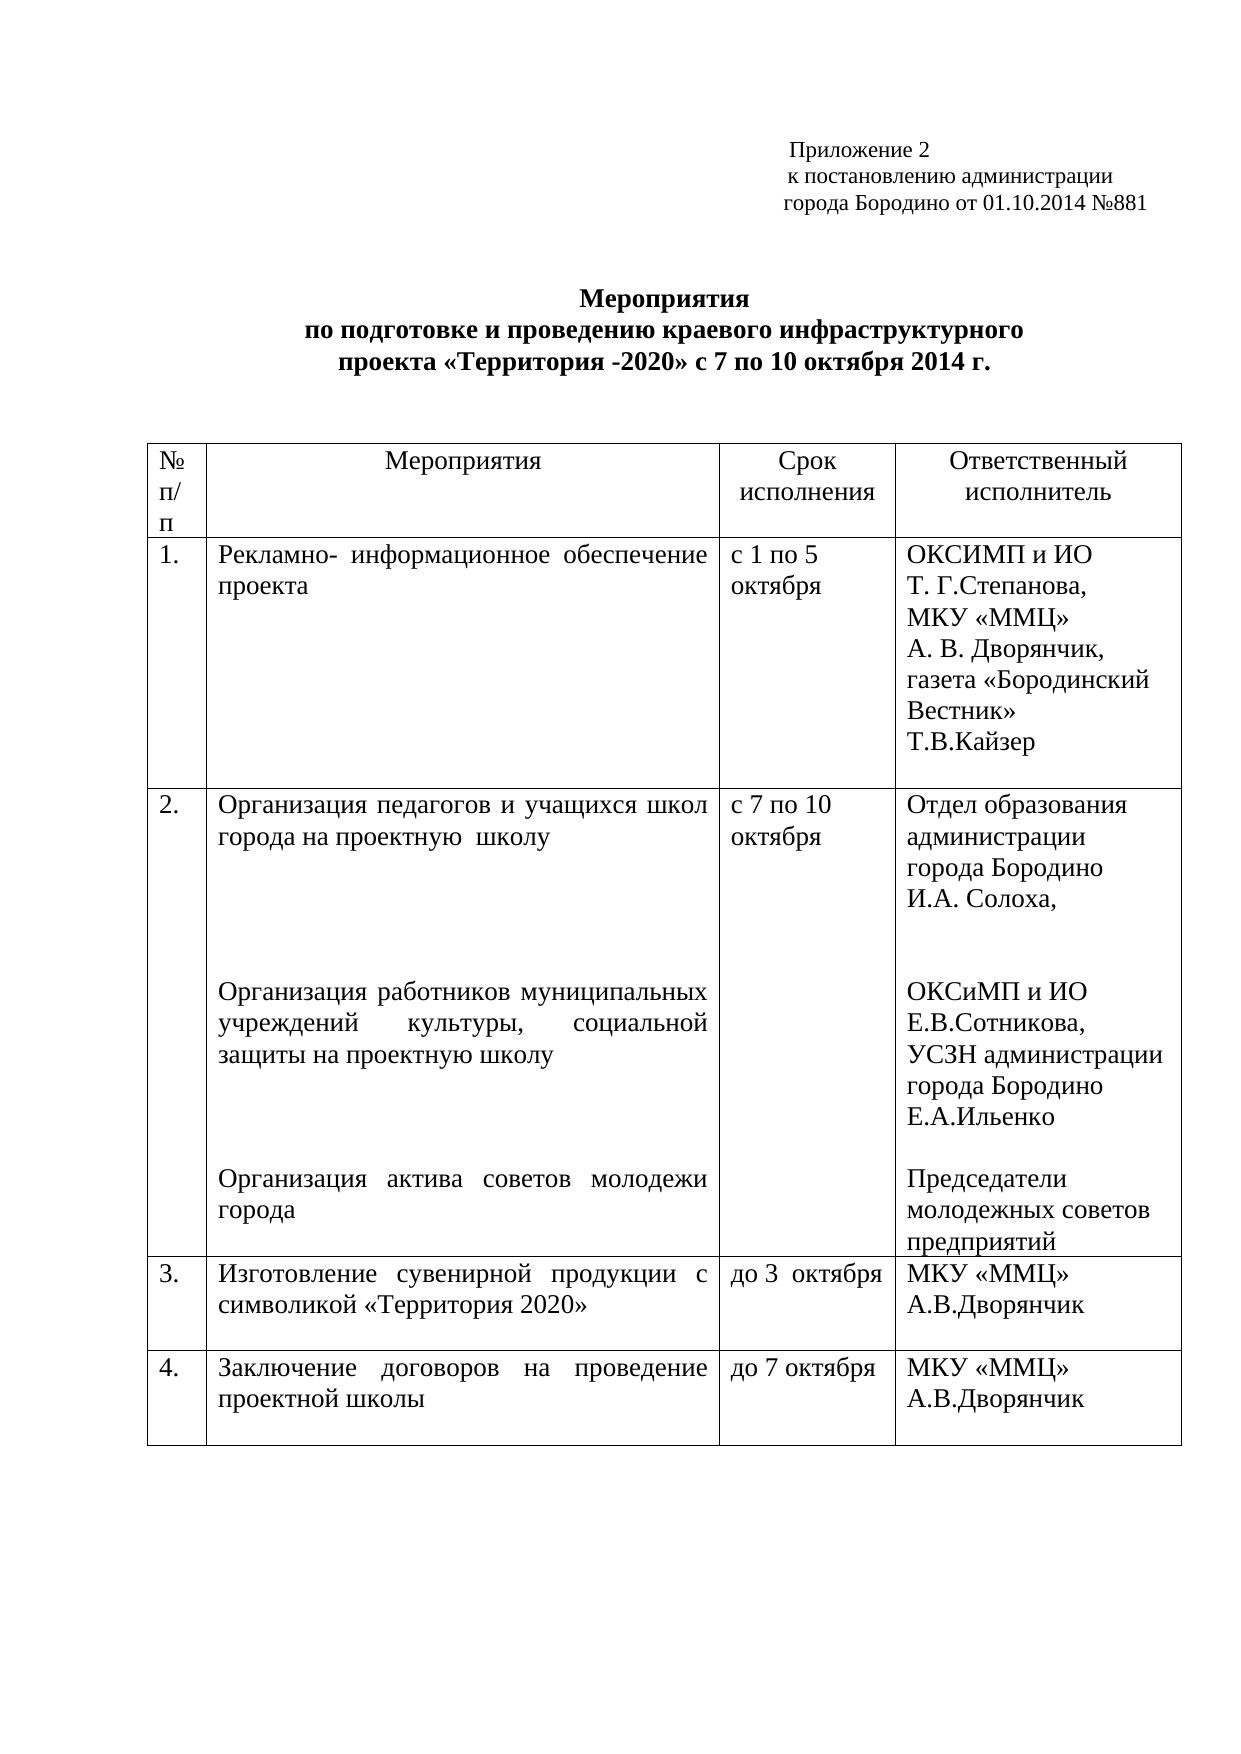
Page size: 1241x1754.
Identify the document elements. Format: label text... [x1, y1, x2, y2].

table_cell МКУ «ММЦ» А.В.Дворянчик [896, 1351, 1181, 1445]
table_cell Заключение договоров на проведение проектной школы [207, 1351, 719, 1445]
table_header № п/п [148, 444, 206, 537]
table_cell Организация педагогов и учащихся школ города на проектную школу Организация работников муниципальных учреждений культуры, социальной защиты на проектную школу Организация актива советов молодежи города [207, 789, 719, 1256]
text Приложение 2 [546, 136, 1152, 162]
table_cell Изготовление сувенирной продукции с символикой «Территория 2020» [207, 1257, 719, 1350]
table_cell 4. [148, 1351, 206, 1445]
table_cell МКУ «ММЦ» А.В.Дворянчик [896, 1257, 1181, 1350]
table_header Мероприятия [207, 444, 719, 537]
table_cell Отдел образования администрации города Бородино И.А. Солоха, ОКСиМП и ИО Е.В.Сотникова, УСЗН администрации города Бородино Е.А.Ильенко Председатели молодежных советов предприятий [896, 789, 1181, 1256]
table_cell до 7 октября [720, 1351, 895, 1445]
text города Бородино от 01.10.2014 №881 [177, 189, 1152, 215]
table_cell с 1 по 5 октября [720, 538, 895, 787]
table_cell 3. [148, 1257, 206, 1350]
table_cell 1. [148, 538, 206, 787]
text по подготовке и проведению краевого инфраструктурного [177, 313, 1152, 344]
text проекта «Территория -2020» с 7 по 10 октября 2014 г. [177, 344, 1152, 376]
table_cell ОКСИМП и ИО Т. Г.Степанова, МКУ «ММЦ» А. В. Дворянчик, газета «Бородинский Вестник» Т.В.Кайзер [896, 538, 1181, 787]
table_cell Рекламно- информационное обеспечение проекта [207, 538, 719, 787]
text Мероприятия [177, 282, 1152, 313]
table_cell 2. [148, 789, 206, 1256]
table_cell с 7 по 10 октября [720, 789, 895, 1256]
table_header Ответственный исполнитель [896, 444, 1181, 537]
table_cell до 3 октября [720, 1257, 895, 1350]
text к постановлению администрации [177, 162, 1152, 189]
table_header Срок исполнения [720, 444, 895, 537]
